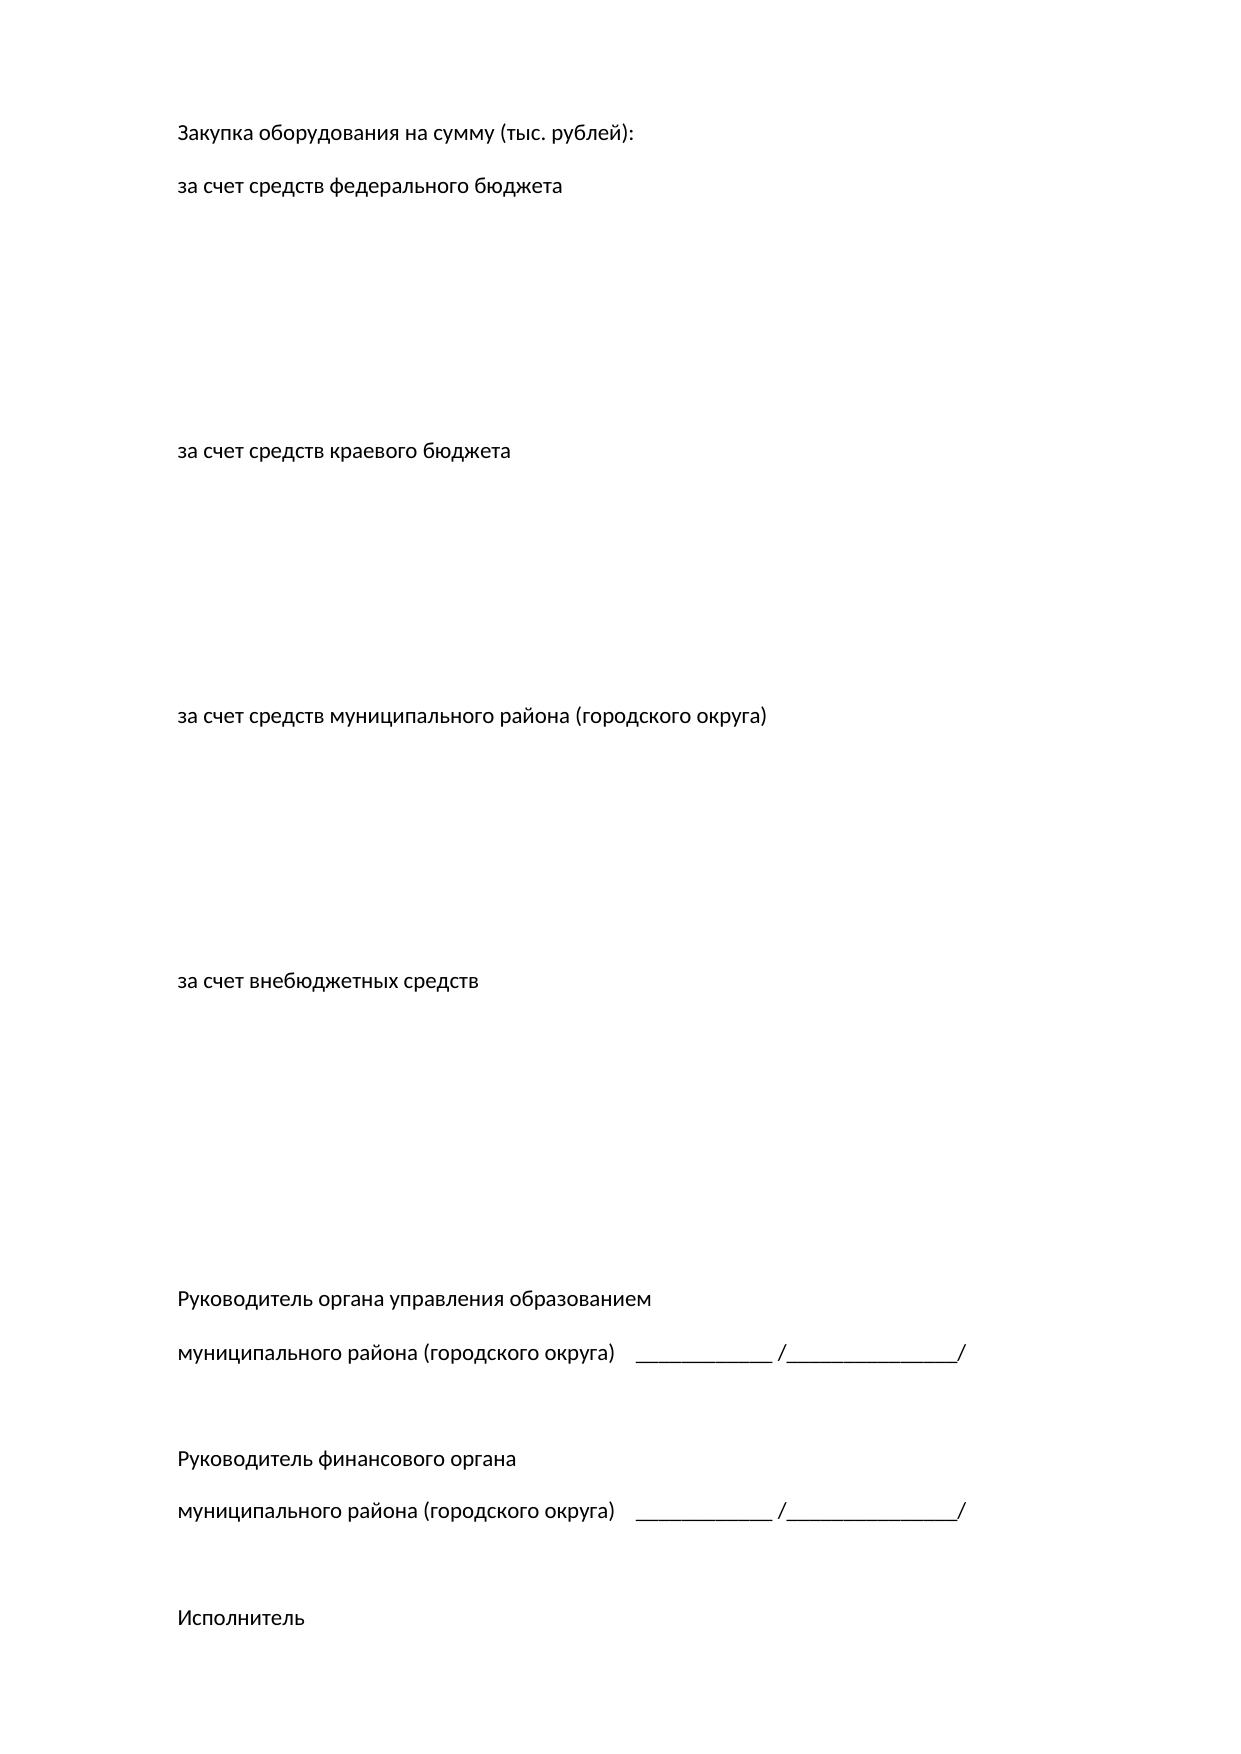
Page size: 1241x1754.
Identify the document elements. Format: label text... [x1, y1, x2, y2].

text Закупка оборудования на сумму (тыс. рублей): [177, 118, 1152, 146]
text Руководитель органа управления образованием [177, 1284, 1152, 1313]
text муниципального района (городского округа) ____________ /_______________/ [177, 1338, 1152, 1366]
text за счет средств краевого бюджета [177, 436, 1152, 464]
text за счет средств муниципального района (городского округа) [177, 701, 1152, 729]
text за счет внебюджетных средств [177, 966, 1152, 994]
text Руководитель финансового органа [177, 1444, 1152, 1472]
text Исполнитель [177, 1603, 1152, 1631]
text за счет средств федерального бюджета [177, 171, 1152, 199]
text муниципального района (городского округа) ____________ /_______________/ [177, 1497, 1152, 1525]
